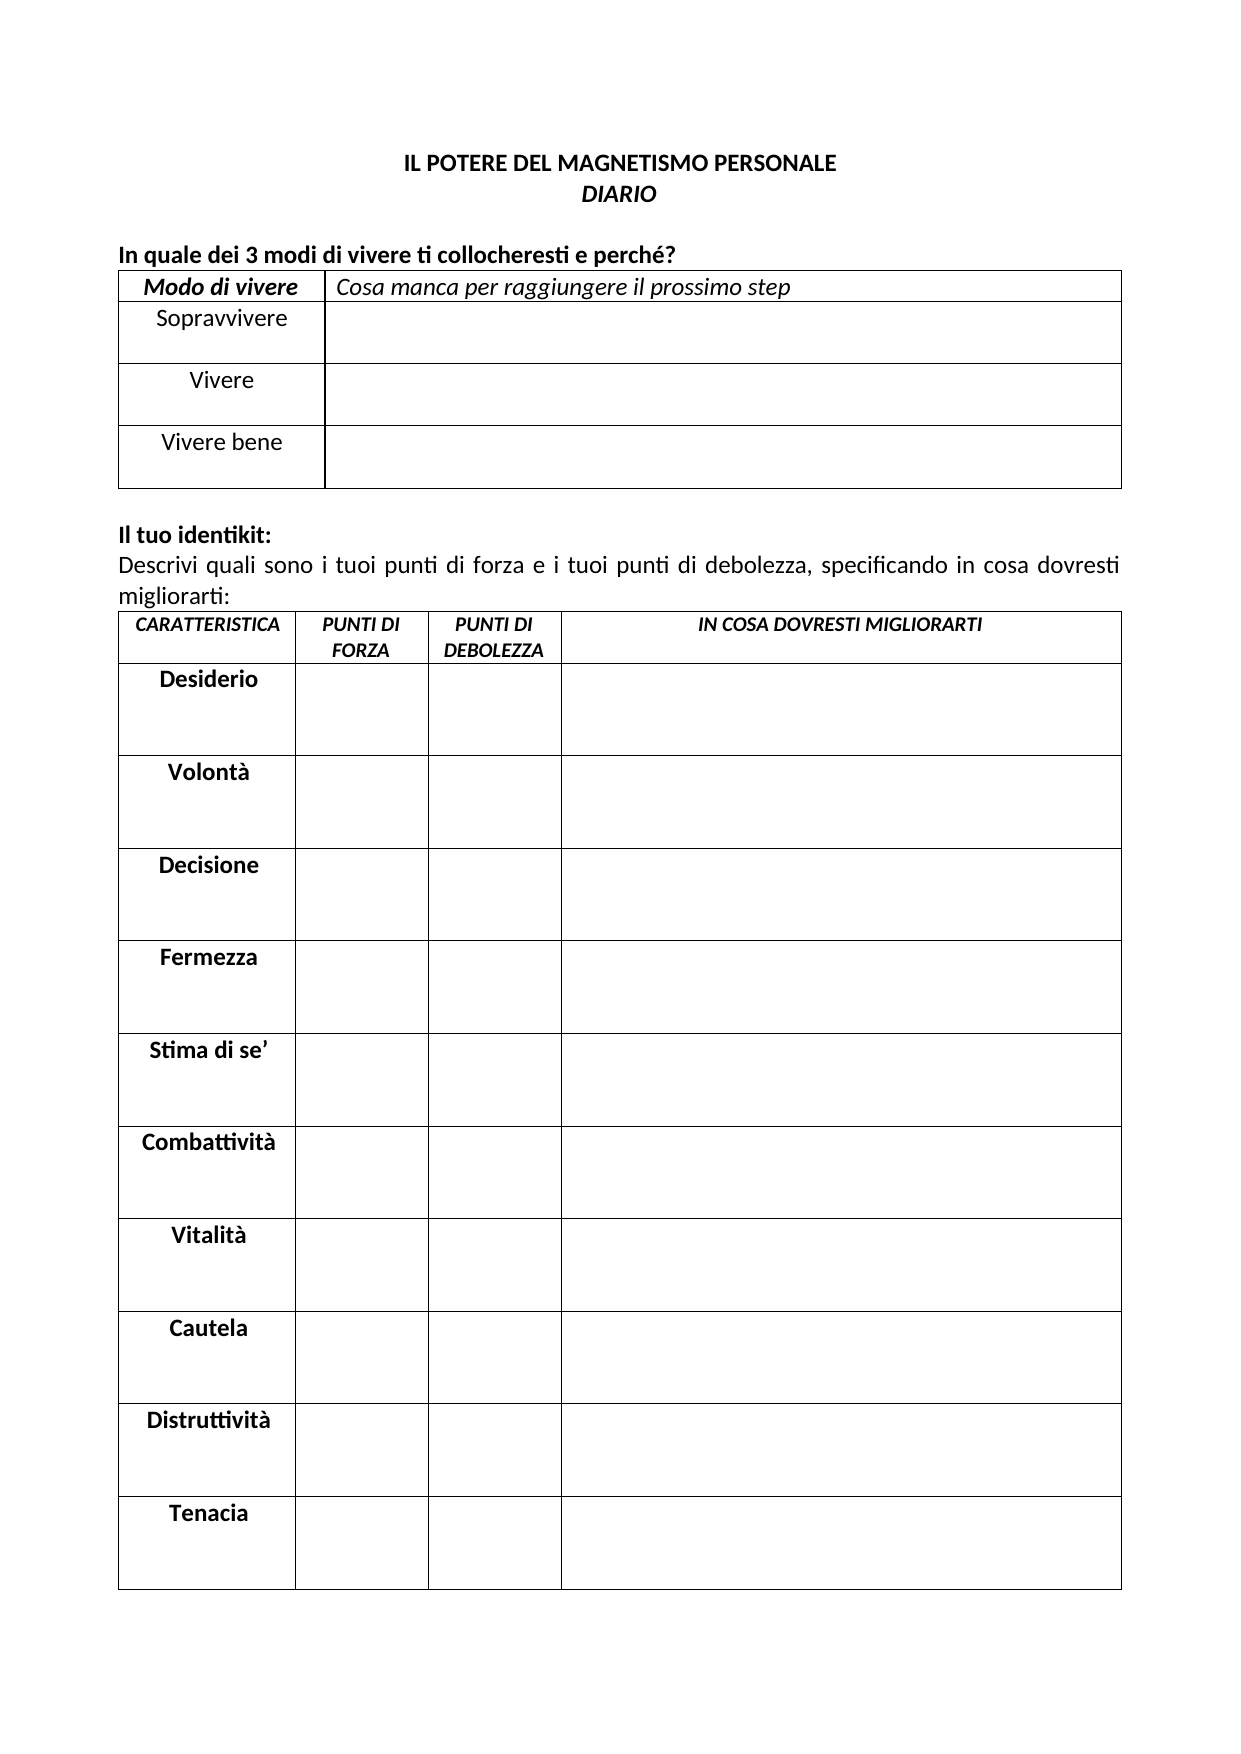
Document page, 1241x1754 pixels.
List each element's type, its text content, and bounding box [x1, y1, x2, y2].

table_cell [429, 664, 561, 755]
text DIARIO [118, 178, 1122, 209]
text In quale dei 3 modi di vivere ti collocheresti e perché? [118, 239, 1122, 270]
table_cell Desiderio [119, 664, 295, 755]
table_cell Combattività [119, 1127, 295, 1218]
table_cell Stima di se’ [119, 1034, 295, 1126]
table_cell Tenacia [119, 1497, 295, 1588]
table_cell [296, 941, 428, 1033]
table_cell [296, 756, 428, 848]
table_cell [296, 1312, 428, 1403]
table_cell [326, 426, 1121, 487]
table_header PUNTI DI FORZA [296, 612, 428, 662]
table_cell Decisione [119, 849, 295, 940]
table_header PUNTI DI DEBOLEZZA [429, 612, 561, 662]
table_cell [429, 1127, 561, 1218]
table_cell [429, 1034, 561, 1126]
table_cell [562, 941, 1121, 1033]
table_cell Distruttività [119, 1404, 295, 1496]
text Descrivi quali sono i tuoi punti di forza e i tuoi punti di debolezza, specificando in cosa dovresti migliorarti: [118, 549, 1122, 611]
table_cell [429, 1219, 561, 1311]
table_cell [296, 1127, 428, 1218]
table_cell [562, 1034, 1121, 1126]
table_cell Vitalità [119, 1219, 295, 1311]
table_cell [326, 364, 1121, 425]
table_cell [562, 849, 1121, 940]
table_cell [296, 1497, 428, 1588]
table_cell Volontà [119, 756, 295, 848]
text IL POTERE DEL MAGNETISMO PERSONALE [118, 148, 1122, 178]
table_cell Vivere bene [119, 426, 324, 487]
table_cell [562, 756, 1121, 848]
table_cell Fermezza [119, 941, 295, 1033]
table_cell [429, 1404, 561, 1496]
table_cell [296, 1034, 428, 1126]
table_cell [562, 1312, 1121, 1403]
table_cell [429, 756, 561, 848]
table_cell [562, 1404, 1121, 1496]
table_header IN COSA DOVRESTI MIGLIORARTI [562, 612, 1121, 662]
table_cell [562, 1219, 1121, 1311]
table_cell [562, 664, 1121, 755]
text Il tuo identikit: [118, 519, 1122, 549]
table_cell [296, 664, 428, 755]
table_cell [429, 1497, 561, 1588]
table_cell Cautela [119, 1312, 295, 1403]
table_cell [296, 1219, 428, 1311]
table_cell [562, 1127, 1121, 1218]
table_cell [326, 302, 1121, 363]
table_cell [296, 1404, 428, 1496]
table_cell Vivere [119, 364, 324, 425]
table_header Modo di vivere [119, 271, 324, 301]
table_cell [429, 1312, 561, 1403]
table_cell [429, 849, 561, 940]
table_cell [562, 1497, 1121, 1588]
table_header CARATTERISTICA [119, 612, 295, 662]
table_header Cosa manca per raggiungere il prossimo step [326, 271, 1121, 301]
table_cell [429, 941, 561, 1033]
table_cell Sopravvivere [119, 302, 324, 363]
table_cell [296, 849, 428, 940]
